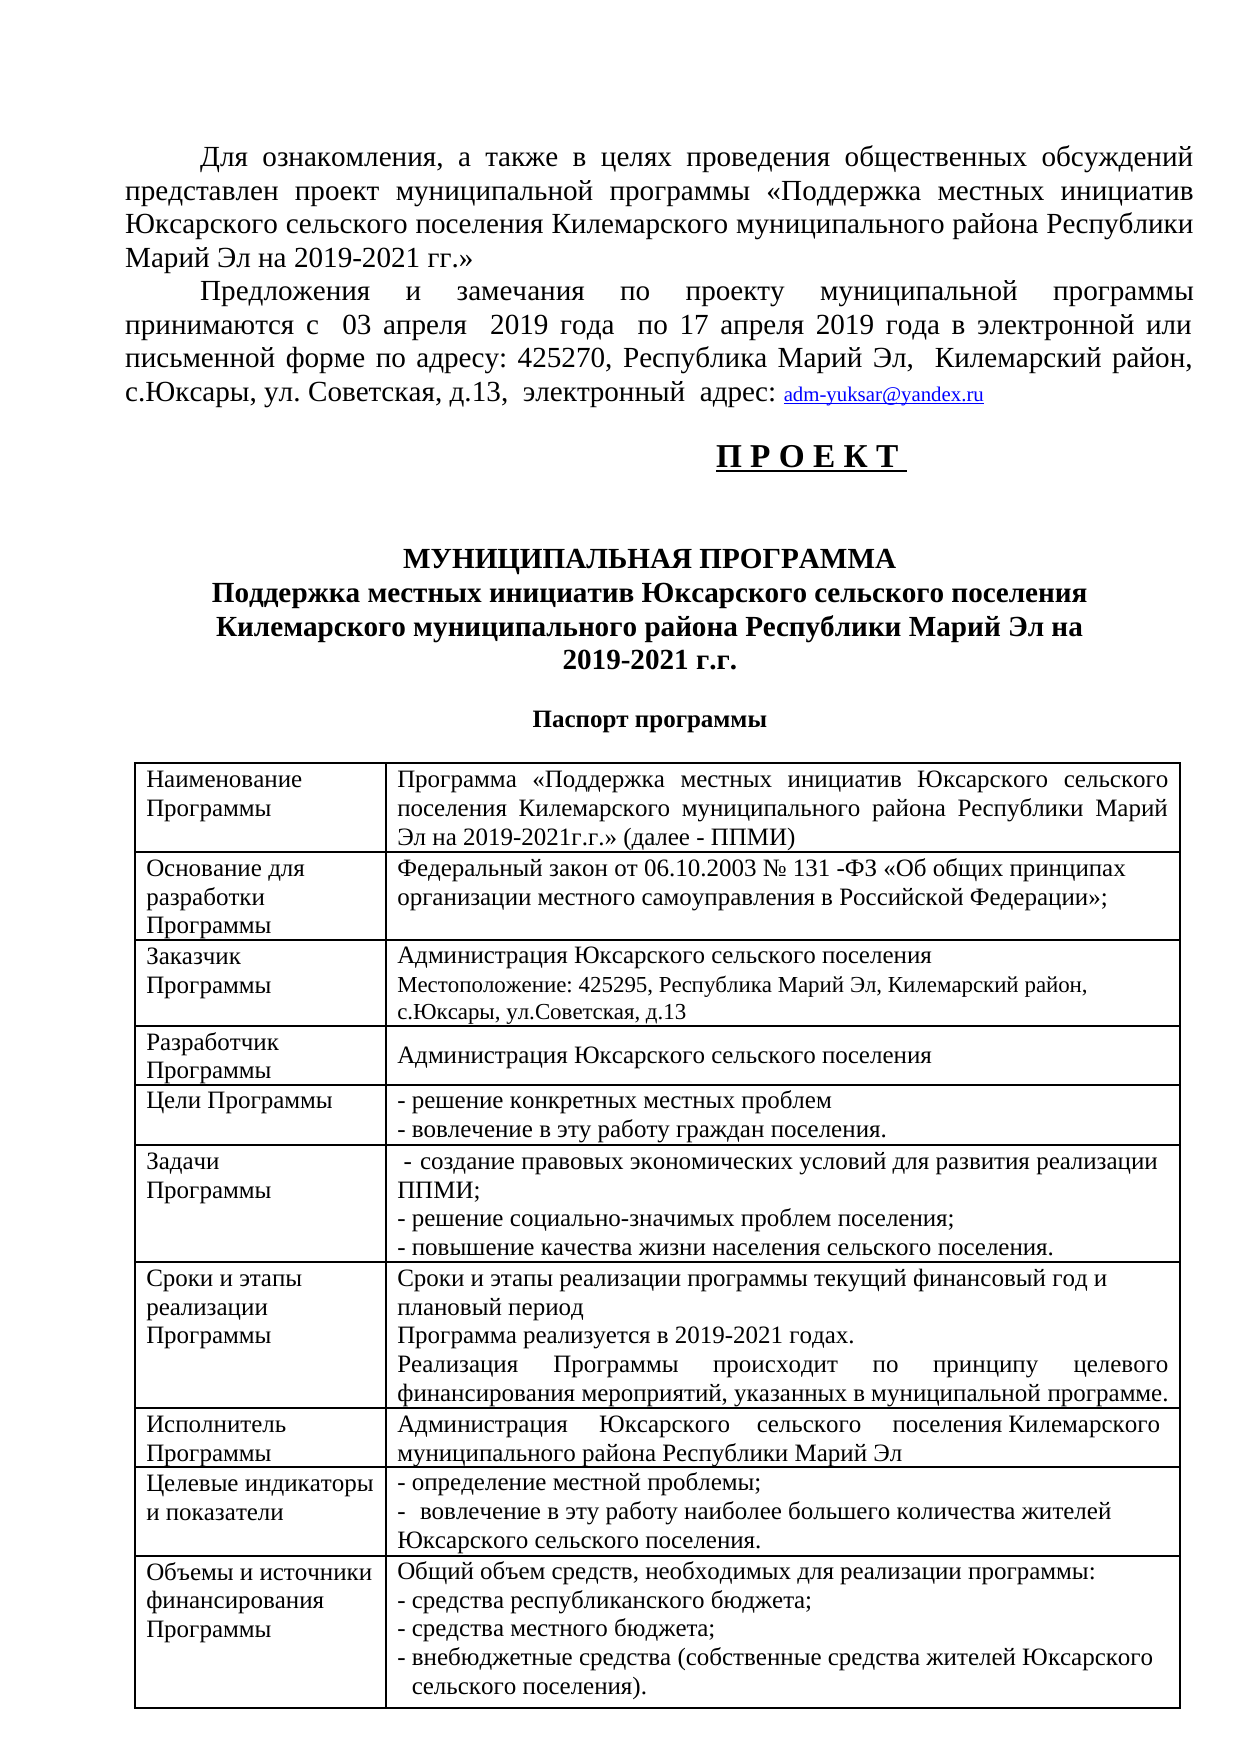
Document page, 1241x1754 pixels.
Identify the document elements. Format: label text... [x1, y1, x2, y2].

table_cell Сроки и этапы реализации программы текущий финансовый год и плановый период Программа реализуется в 2019-2021 годах. Реализация Программы происходит по принципу целевого финансирования мероприятий, указанных в муниципальной программе. [387, 1263, 1179, 1407]
table_cell Заказчик Программы [136, 941, 385, 1025]
table_cell Общий объем средств, необходимых для реализации программы: средства республиканского бюджета; средства местного бюджета; внебюджетные средства (собственные средства жителей Юксарского сельского поселения). [387, 1557, 1179, 1707]
table_cell создание правовых экономических условий для развития реализации ППМИ; решение социально-значимых проблем поселения; повышение качества жизни населения сельского поселения. [387, 1146, 1179, 1261]
table_cell определение местной проблемы; вовлечение в эту работу наиболее большего количества жителей Юксарского сельского поселения. [387, 1468, 1179, 1555]
subtitle Паспорт программы [401, 704, 898, 733]
table_cell Администрация Юксарского сельского поселения Местоположение: 425295, Республика Марий Эл, Килемарский район, с.Юксары, ул.Советская, д.13 [387, 941, 1179, 1025]
text Для ознакомления, а также в целях проведения общественных обсуждений представлен проект муниципальной программы «Поддержка местных инициатив Юксарского сельского поселения Килемарского муниципального района Республики Марий Эл на 2019-2021 гг.» [125, 139, 1194, 273]
table_cell Основание для разработки Программы [136, 853, 385, 939]
table_cell Исполнитель Программы [136, 1409, 385, 1466]
text Предложения и замечания по проекту муниципальной программы принимаются с 03 апреля 2019 года по 17 апреля 2019 года в электронной или письменной форме по адресу: 425270, Республика Марий Эл, Килемарский район, с.Юксары, ул. Советская, д.13, электронный адрес: adm-yuksar@yandex.ru [125, 273, 1194, 407]
table_cell Федеральный закон от 06.10.2003 № 131 -ФЗ «Об общих принципах организации местного самоуправления в Российской Федерации»; [387, 853, 1179, 939]
table_header Наименование Программы [136, 764, 385, 851]
table_cell решение конкретных местных проблем вовлечение в эту работу граждан поселения. [387, 1086, 1179, 1144]
table_cell Объемы и источники финансирования Программы [136, 1557, 385, 1707]
table_cell Задачи Программы [136, 1146, 385, 1261]
table_cell Сроки и этапы реализации Программы [136, 1263, 385, 1407]
table_header Программа «Поддержка местных инициатив Юксарского сельского поселения Килемарского муниципального района Республики Марий Эл на 2019-2021г.г.» (далее - ППМИ) [387, 764, 1179, 851]
table_cell Администрация Юксарского сельского поселения [387, 1027, 1179, 1084]
text Поддержка местных инициатив Юксарского сельского поселения Килемарского муниципального района Республики Марий Эл на 2019-2021 г.г. [210, 575, 1089, 676]
table_cell Разработчик Программы [136, 1027, 385, 1084]
table_cell Администрация Юксарского сельского поселения Килемарского муниципального района Республики Марий Эл [387, 1409, 1179, 1466]
table_cell Цели Программы [136, 1086, 385, 1144]
subtitle МУНИЦИПАЛЬНАЯ ПРОГРАММА [401, 542, 898, 575]
table_cell Целевые индикаторы и показатели [136, 1468, 385, 1555]
subtitle П Р О Е К Т [401, 441, 898, 474]
